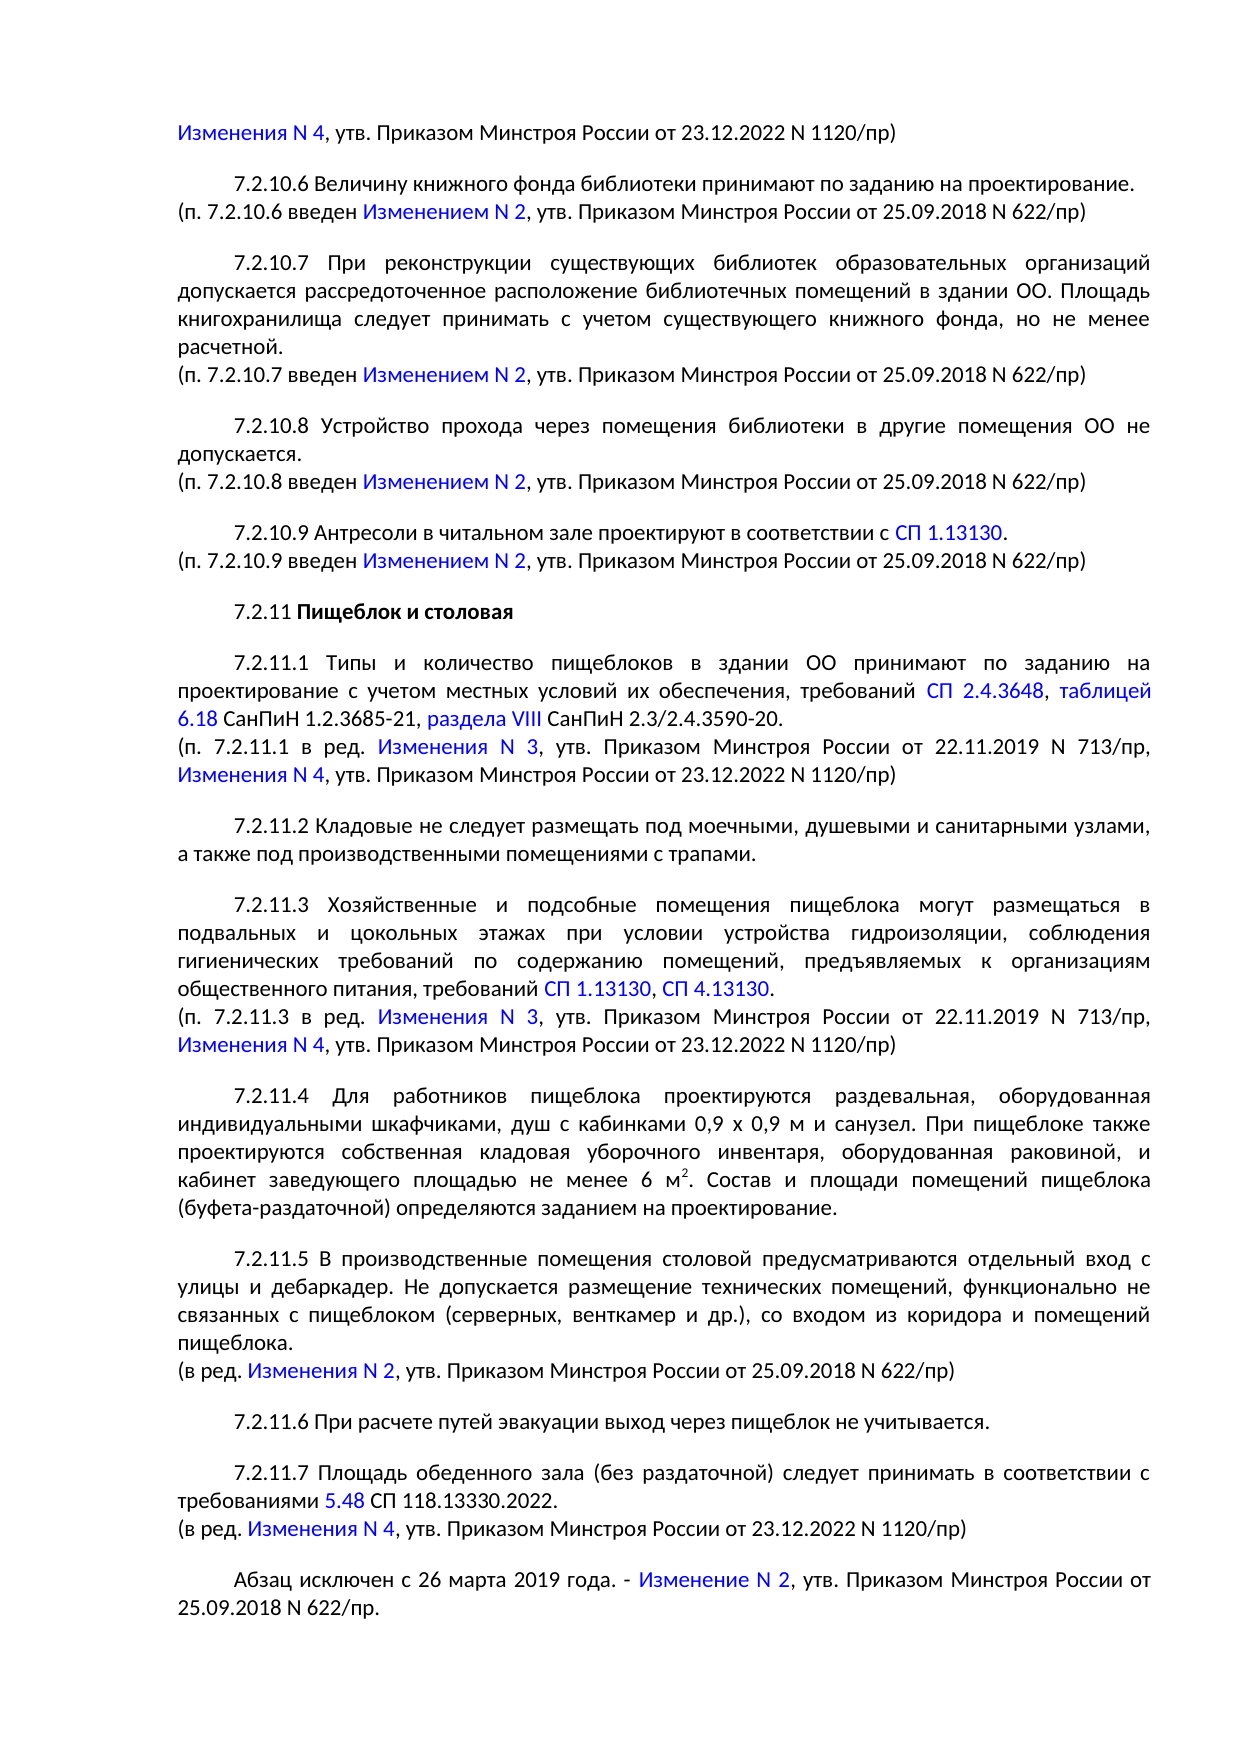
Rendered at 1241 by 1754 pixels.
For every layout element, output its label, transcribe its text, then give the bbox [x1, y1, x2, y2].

text 7.2.11.4 Для работников пищеблока проектируются раздевальная, оборудованная индивидуальными шкафчиками, душ с кабинками 0,9 x 0,9 м и санузел. При пищеблоке также проектируются собственная кладовая уборочного инвентаря, оборудованная раковиной, и кабинет заведующего площадью не менее 6 м2. Состав и площади помещений пищеблока (буфета-раздаточной) определяются заданием на проектирование. [177, 1081, 1152, 1221]
text 7.2.11.5 В производственные помещения столовой предусматриваются отдельный вход с улицы и дебаркадер. Не допускается размещение технических помещений, функционально не связанных с пищеблоком (серверных, венткамер и др.), со входом из коридора и помещений пищеблока. [177, 1244, 1152, 1356]
text (п. 7.2.10.9 введен Изменением N 2, утв. Приказом Минстроя России от 25.09.2018 N 622/пр) [177, 546, 1152, 574]
text 7.2.11.6 При расчете путей эвакуации выход через пищеблок не учитывается. [177, 1407, 1152, 1435]
text 7.2.11.2 Кладовые не следует размещать под моечными, душевыми и санитарными узлами, а также под производственными помещениями с трапами. [177, 811, 1152, 867]
text (п. 7.2.11.1 в ред. Изменения N 3, утв. Приказом Минстроя России от 22.11.2019 N 713/пр, Изменения N 4, утв. Приказом Минстроя России от 23.12.2022 N 1120/пр) [177, 732, 1152, 788]
text 7.2.11.3 Хозяйственные и подсобные помещения пищеблока могут размещаться в подвальных и цокольных этажах при условии устройства гидроизоляции, соблюдения гигиенических требований по содержанию помещений, предъявляемых к организациям общественного питания, требований СП 1.13130, СП 4.13130. [177, 890, 1152, 1002]
text (в ред. Изменения N 4, утв. Приказом Минстроя России от 23.12.2022 N 1120/пр) [177, 1514, 1152, 1542]
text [177, 118, 1152, 146]
text (в ред. Изменения N 2, утв. Приказом Минстроя России от 25.09.2018 N 622/пр) [177, 1356, 1152, 1384]
text Абзац исключен с 26 марта 2019 года. - Изменение N 2, утв. Приказом Минстроя России от 25.09.2018 N 622/пр. [177, 1565, 1152, 1621]
text 7.2.11.1 Типы и количество пищеблоков в здании ОО принимают по заданию на проектирование с учетом местных условий их обеспечения, требований СП 2.4.3648, таблицей 6.18 СанПиН 1.2.3685-21, раздела VIII СанПиН 2.3/2.4.3590-20. [177, 648, 1152, 732]
text 7.2.11 Пищеблок и столовая [177, 597, 1152, 625]
text 7.2.10.7 При реконструкции существующих библиотек образовательных организаций допускается рассредоточенное расположение библиотечных помещений в здании ОО. Площадь книгохранилища следует принимать с учетом существующего книжного фонда, но не менее расчетной. [177, 248, 1152, 360]
text (п. 7.2.10.8 введен Изменением N 2, утв. Приказом Минстроя России от 25.09.2018 N 622/пр) [177, 467, 1152, 495]
text 7.2.10.6 Величину книжного фонда библиотеки принимают по заданию на проектирование. [177, 169, 1152, 197]
text 7.2.10.9 Антресоли в читальном зале проектируют в соответствии с СП 1.13130. [177, 518, 1152, 546]
text (п. 7.2.10.7 введен Изменением N 2, утв. Приказом Минстроя России от 25.09.2018 N 622/пр) [177, 360, 1152, 388]
text (п. 7.2.10.6 введен Изменением N 2, утв. Приказом Минстроя России от 25.09.2018 N 622/пр) [177, 197, 1152, 225]
text 7.2.10.8 Устройство прохода через помещения библиотеки в другие помещения ОО не допускается. [177, 411, 1152, 467]
text (п. 7.2.11.3 в ред. Изменения N 3, утв. Приказом Минстроя России от 22.11.2019 N 713/пр, Изменения N 4, утв. Приказом Минстроя России от 23.12.2022 N 1120/пр) [177, 1002, 1152, 1058]
text 7.2.11.7 Площадь обеденного зала (без раздаточной) следует принимать в соответствии с требованиями 5.48 СП 118.13330.2022. [177, 1458, 1152, 1514]
